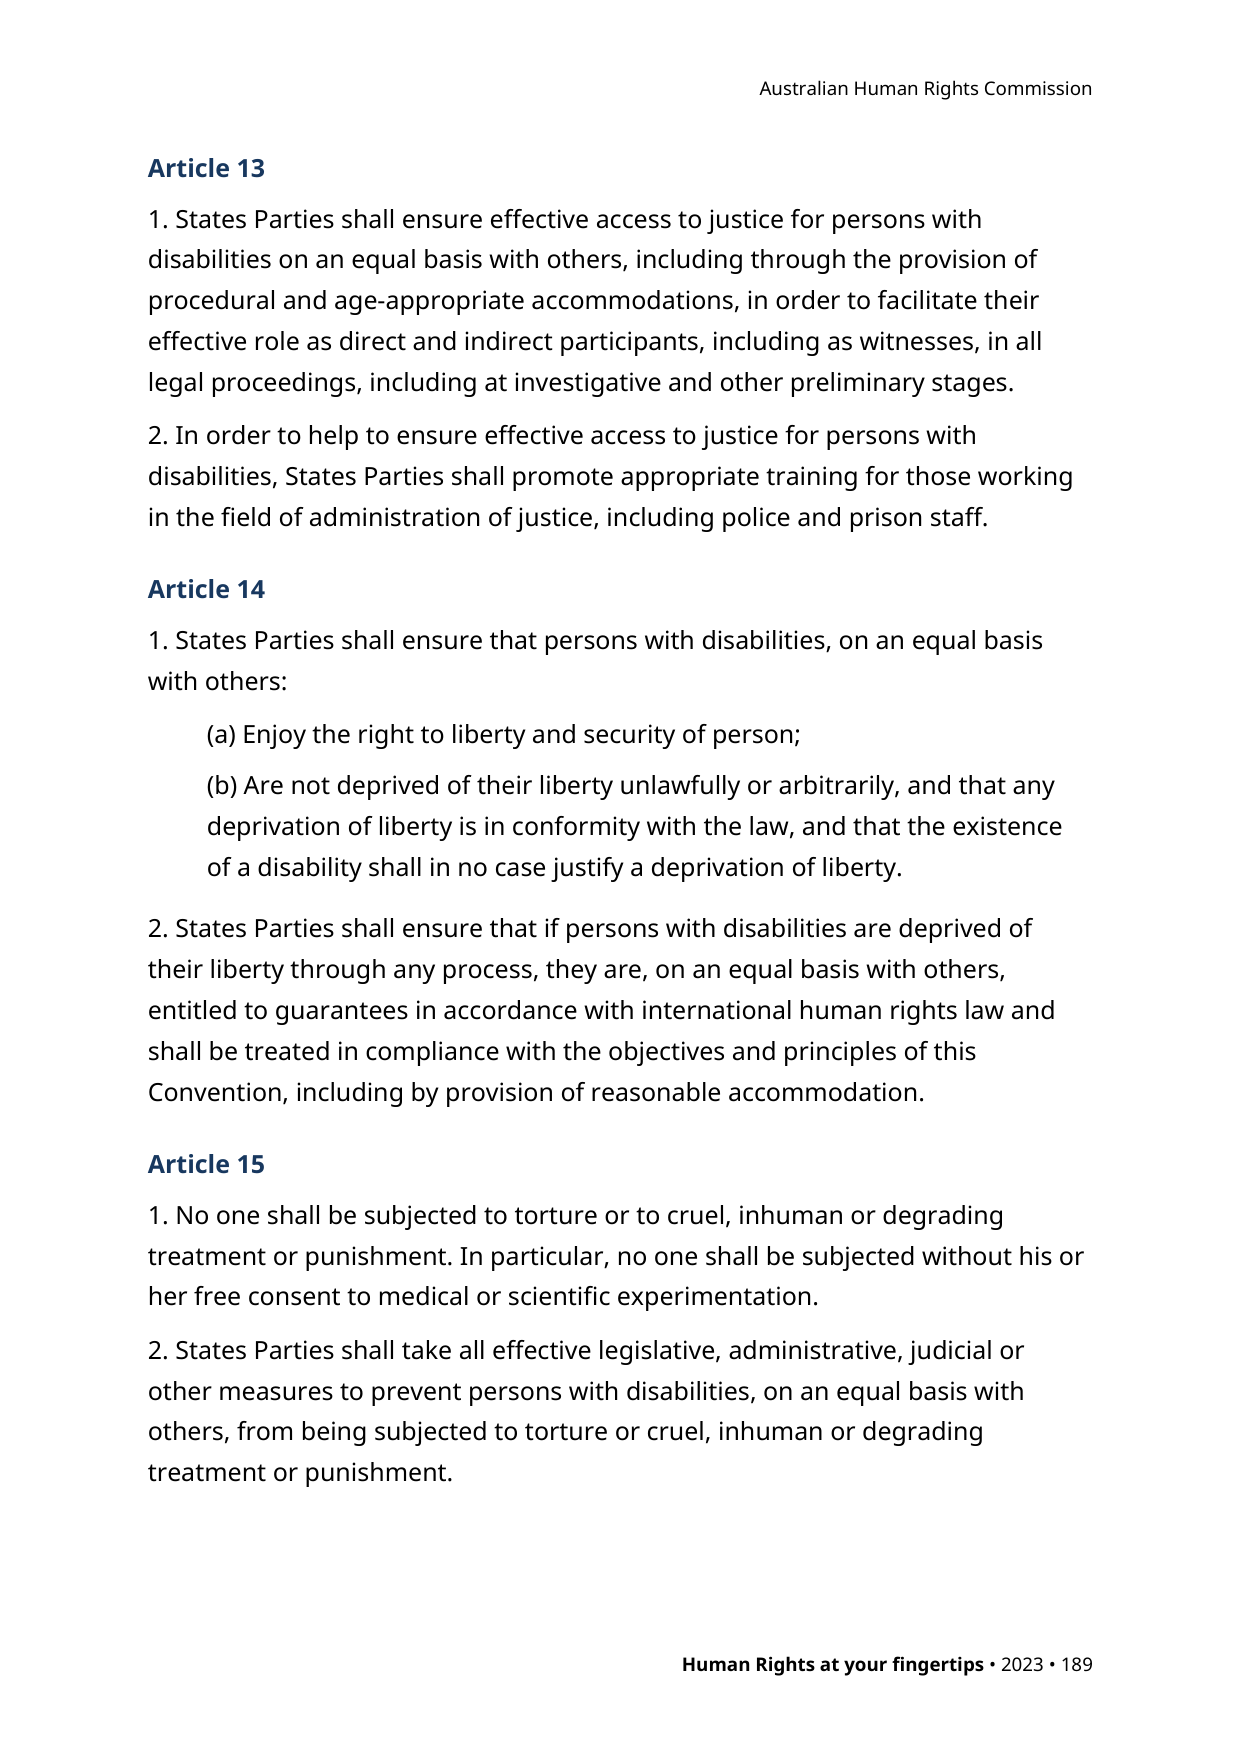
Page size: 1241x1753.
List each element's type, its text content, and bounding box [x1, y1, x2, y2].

text 2. In order to help to ensure effective access to justice for persons with disabilities, States Parties shall promote appropriate training for those working in the field of administration of justice, including police and prison staff. [148, 418, 1093, 534]
text 1. States Parties shall ensure effective access to justice for persons with disabilities on an equal basis with others, including through the provision of procedural and age-appropriate accommodations, in order to facilitate their effective role as direct and indirect participants, including as witnesses, in all legal proceedings, including at investigative and other preliminary stages. [148, 201, 1093, 399]
text 2. States Parties shall take all effective legislative, administrative, judicial or other measures to prevent persons with disabilities, on an equal basis with others, from being subjected to torture or cruel, inhuman or degrading treatment or punishment. [148, 1332, 1093, 1489]
text 1. No one shall be subjected to torture or to cruel, inhuman or degrading treatment or punishment. In particular, no one shall be subjected without his or her free consent to medical or scientific experimentation. [148, 1197, 1093, 1313]
subtitle Article 13 [148, 151, 1093, 184]
text 2. States Parties shall ensure that if persons with disabilities are deprived of their liberty through any process, they are, on an equal basis with others, entitled to guarantees in accordance with international human rights law and shall be treated in compliance with the objectives and principles of this Convention, including by provision of reasonable accommodation. [148, 911, 1093, 1108]
text (a) Enjoy the right to liberty and security of person; [207, 717, 1093, 751]
text 1. States Parties shall ensure that persons with disabilities, on an equal basis with others: [148, 622, 1093, 697]
subtitle Article 15 [148, 1147, 1093, 1181]
text (b) Are not deprived of their liberty unlawfully or arbitrarily, and that any deprivation of liberty is in conformity with the law, and that the existence of a disability shall in no case justify a deprivation of liberty. [207, 768, 1093, 883]
subtitle Article 14 [148, 572, 1093, 606]
